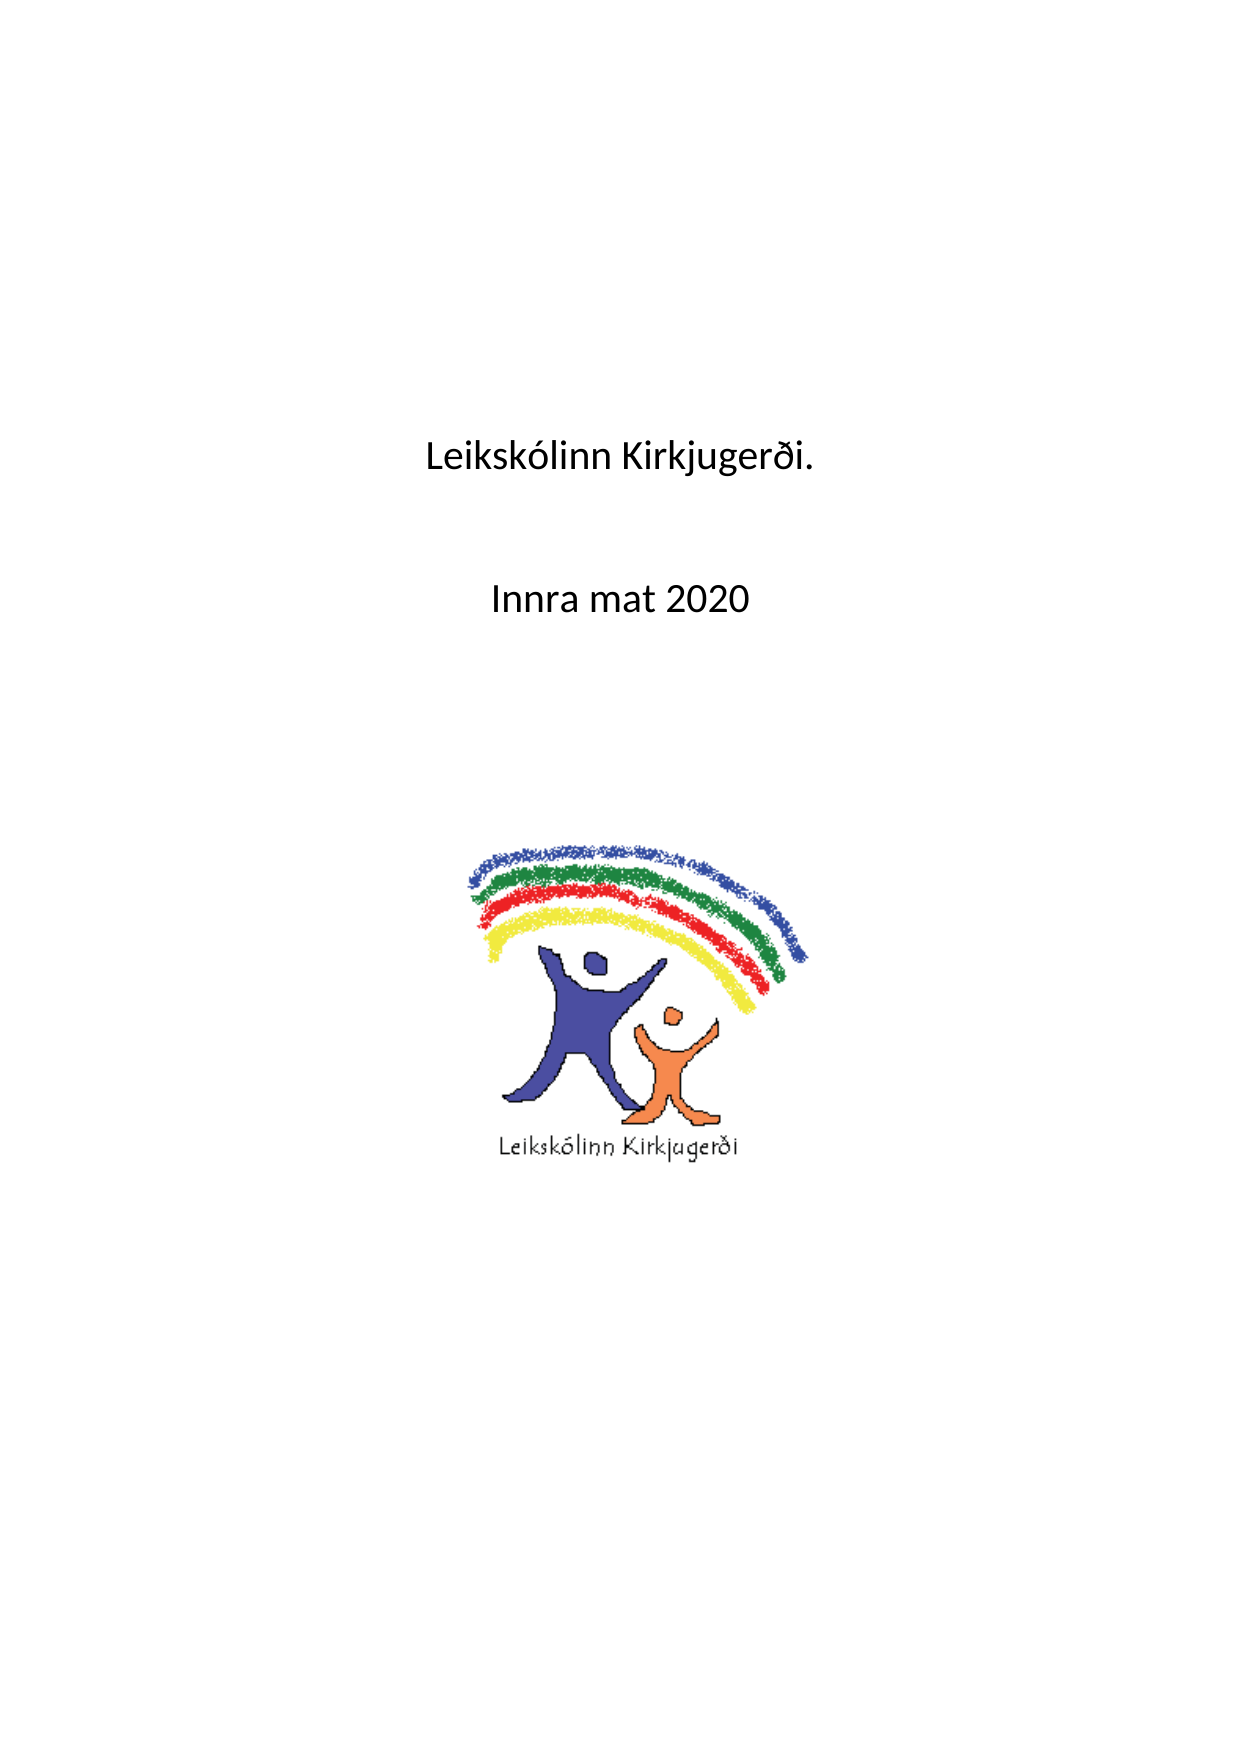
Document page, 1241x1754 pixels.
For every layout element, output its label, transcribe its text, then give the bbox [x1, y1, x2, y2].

text Innra mat 2020 [148, 572, 1093, 623]
text Leikskólinn Kirkjugerði. [148, 429, 1093, 480]
